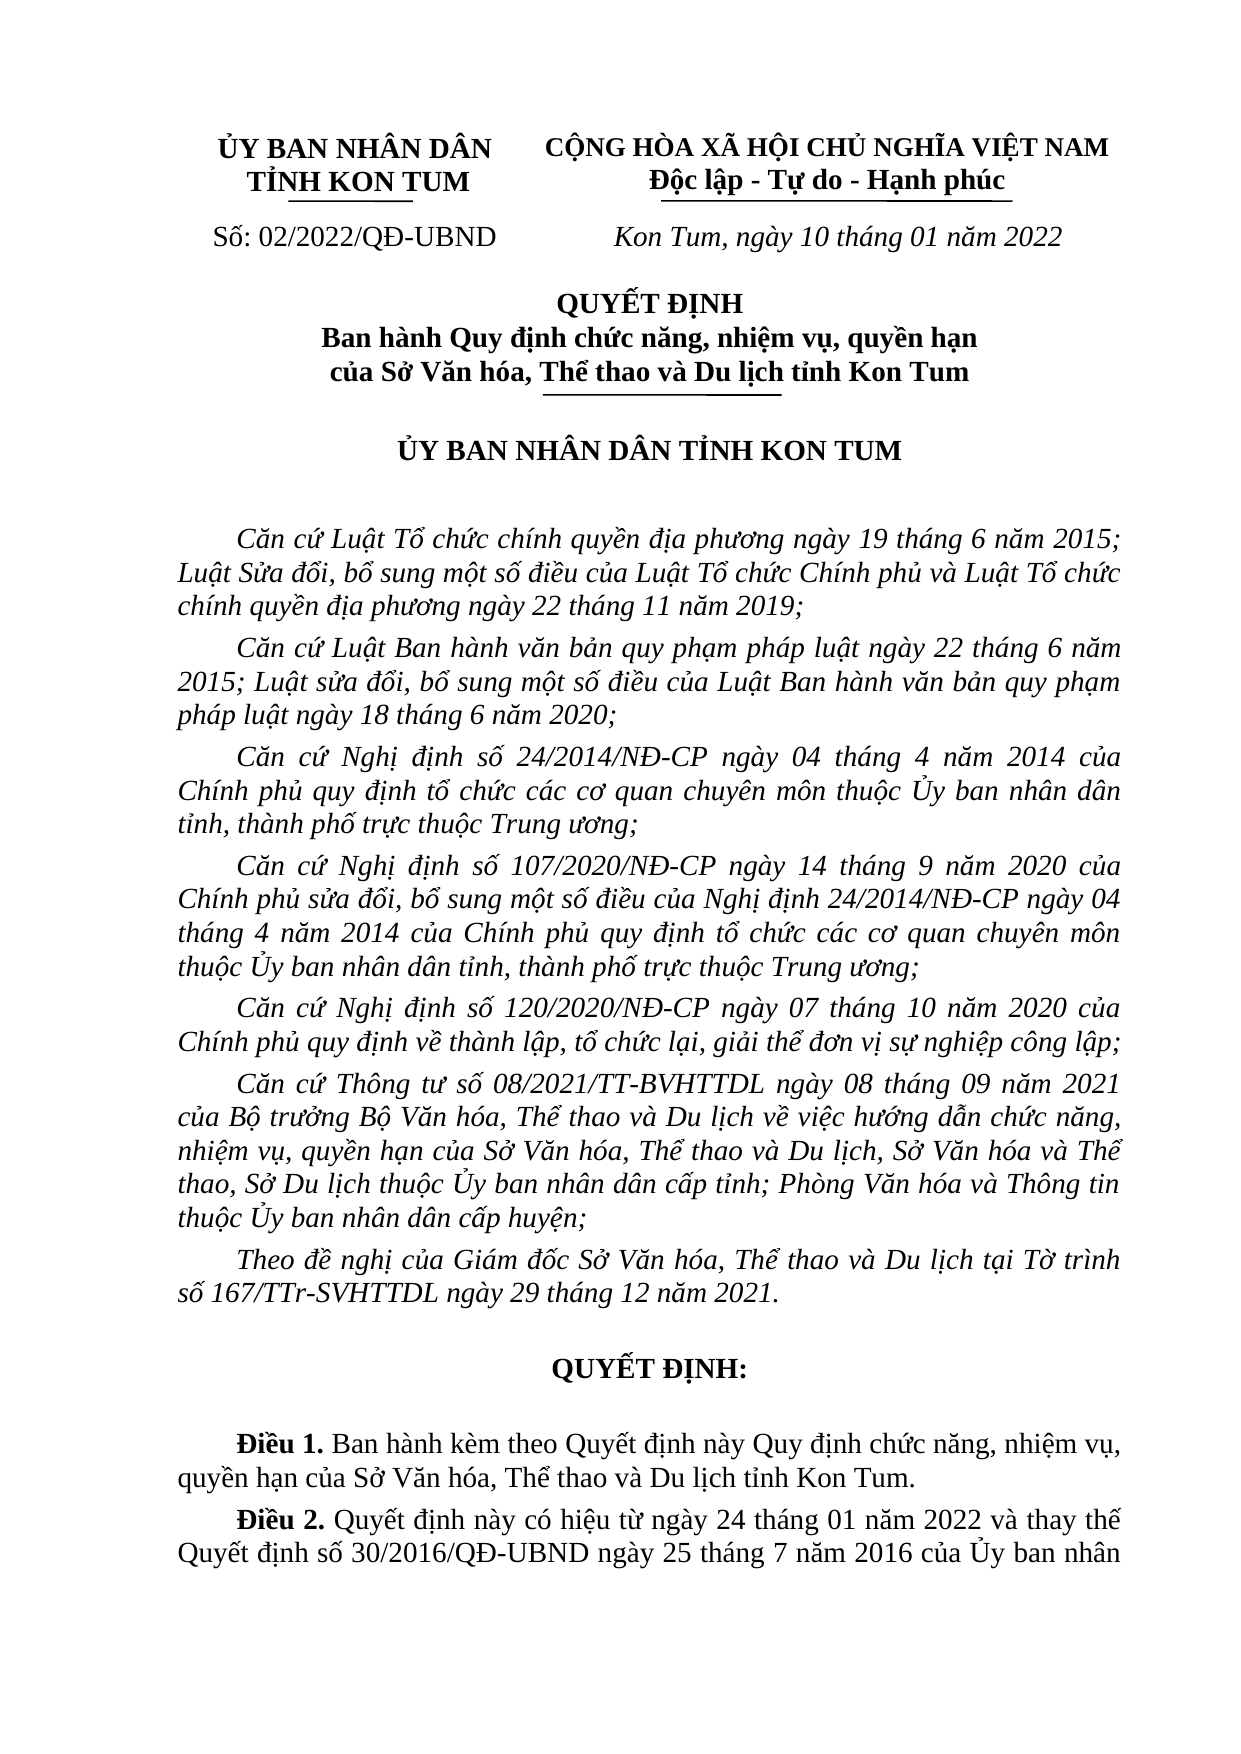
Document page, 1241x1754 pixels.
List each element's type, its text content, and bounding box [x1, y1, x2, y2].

table_cell Số: 02/2022/QĐ-UBND [177, 220, 532, 253]
text Căn cứ Luật Ban hành văn bản quy phạm pháp luật ngày 22 tháng 6 năm 2015; Luật sửa đổi, bổ sung một số điều của Luật Ban hành văn bản quy phạm pháp luật ngày 18 tháng 6 năm 2020; [177, 630, 1122, 731]
text Căn cứ Nghị định số 120/2020/NĐ-CP ngày 07 tháng 10 năm 2020 của Chính phủ quy định về thành lập, tổ chức lại, giải thể đơn vị sự nghiệp công lập; [177, 991, 1122, 1058]
text của Sở Văn hóa, Thể thao và Du lịch tỉnh Kon Tum [177, 354, 1122, 387]
text Căn cứ Nghị định số 107/2020/NĐ-CP ngày 14 tháng 9 năm 2020 của Chính phủ sửa đổi, bổ sung một số điều của Nghị định 24/2014/NĐ-CP ngày 04 tháng 4 năm 2014 của Chính phủ quy định tổ chức các cơ quan chuyên môn thuộc Ủy ban nhân dân tỉnh, thành phố trực thuộc Trung ương; [177, 848, 1122, 982]
text QUYẾT ĐỊNH: [177, 1351, 1122, 1384]
text Điều 1. Ban hành kèm theo Quyết định này Quy định chức năng, nhiệm vụ, quyền hạn của Sở Văn hóa, Thể thao và Du lịch tỉnh Kon Tum. [177, 1426, 1122, 1493]
table_header CỘNG HÒA XÃ HỘI CHỦ NGHĨA VIỆT NAM Độc lập - Tự do - Hạnh phúc [532, 131, 1122, 219]
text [177, 1502, 1122, 1569]
table_header ỦY BAN NHÂN DÂN TỈNH KON TUM [177, 131, 532, 219]
text Theo đề nghị của Giám đốc Sở Văn hóa, Thể thao và Du lịch tại Tờ trình số 167/TTr-SVHTTDL ngày 29 tháng 12 năm 2021. [177, 1242, 1122, 1309]
text QUYẾT ĐỊNH [177, 287, 1122, 320]
text Căn cứ Nghị định số 24/2014/NĐ-CP ngày 04 tháng 4 năm 2014 của Chính phủ quy định tổ chức các cơ quan chuyên môn thuộc Ủy ban nhân dân tỉnh, thành phố trực thuộc Trung ương; [177, 739, 1122, 840]
text Căn cứ Thông tư số 08/2021/TT-BVHTTDL ngày 08 tháng 09 năm 2021 của Bộ trưởng Bộ Văn hóa, Thể thao và Du lịch về việc hướng dẫn chức năng, nhiệm vụ, quyền hạn của Sở Văn hóa, Thể thao và Du lịch, Sở Văn hóa và Thể thao, Sở Du lịch thuộc Ủy ban nhân dân cấp tỉnh; Phòng Văn hóa và Thông tin thuộc Ủy ban nhân dân cấp huyện; [177, 1066, 1122, 1234]
text Ban hành Quy định chức năng, nhiệm vụ, quyền hạn [177, 320, 1122, 354]
table_cell Kon Tum, ngày 10 tháng 01 năm 2022 [532, 220, 1122, 253]
text ỦY BAN NHÂN DÂN TỈNH KON TUM [177, 433, 1122, 467]
text Căn cứ Luật Tổ chức chính quyền địa phương ngày 19 tháng 6 năm 2015; Luật Sửa đổi, bổ sung một số điều của Luật Tổ chức Chính phủ và Luật Tổ chức chính quyền địa phương ngày 22 tháng 11 năm 2019; [177, 521, 1122, 622]
